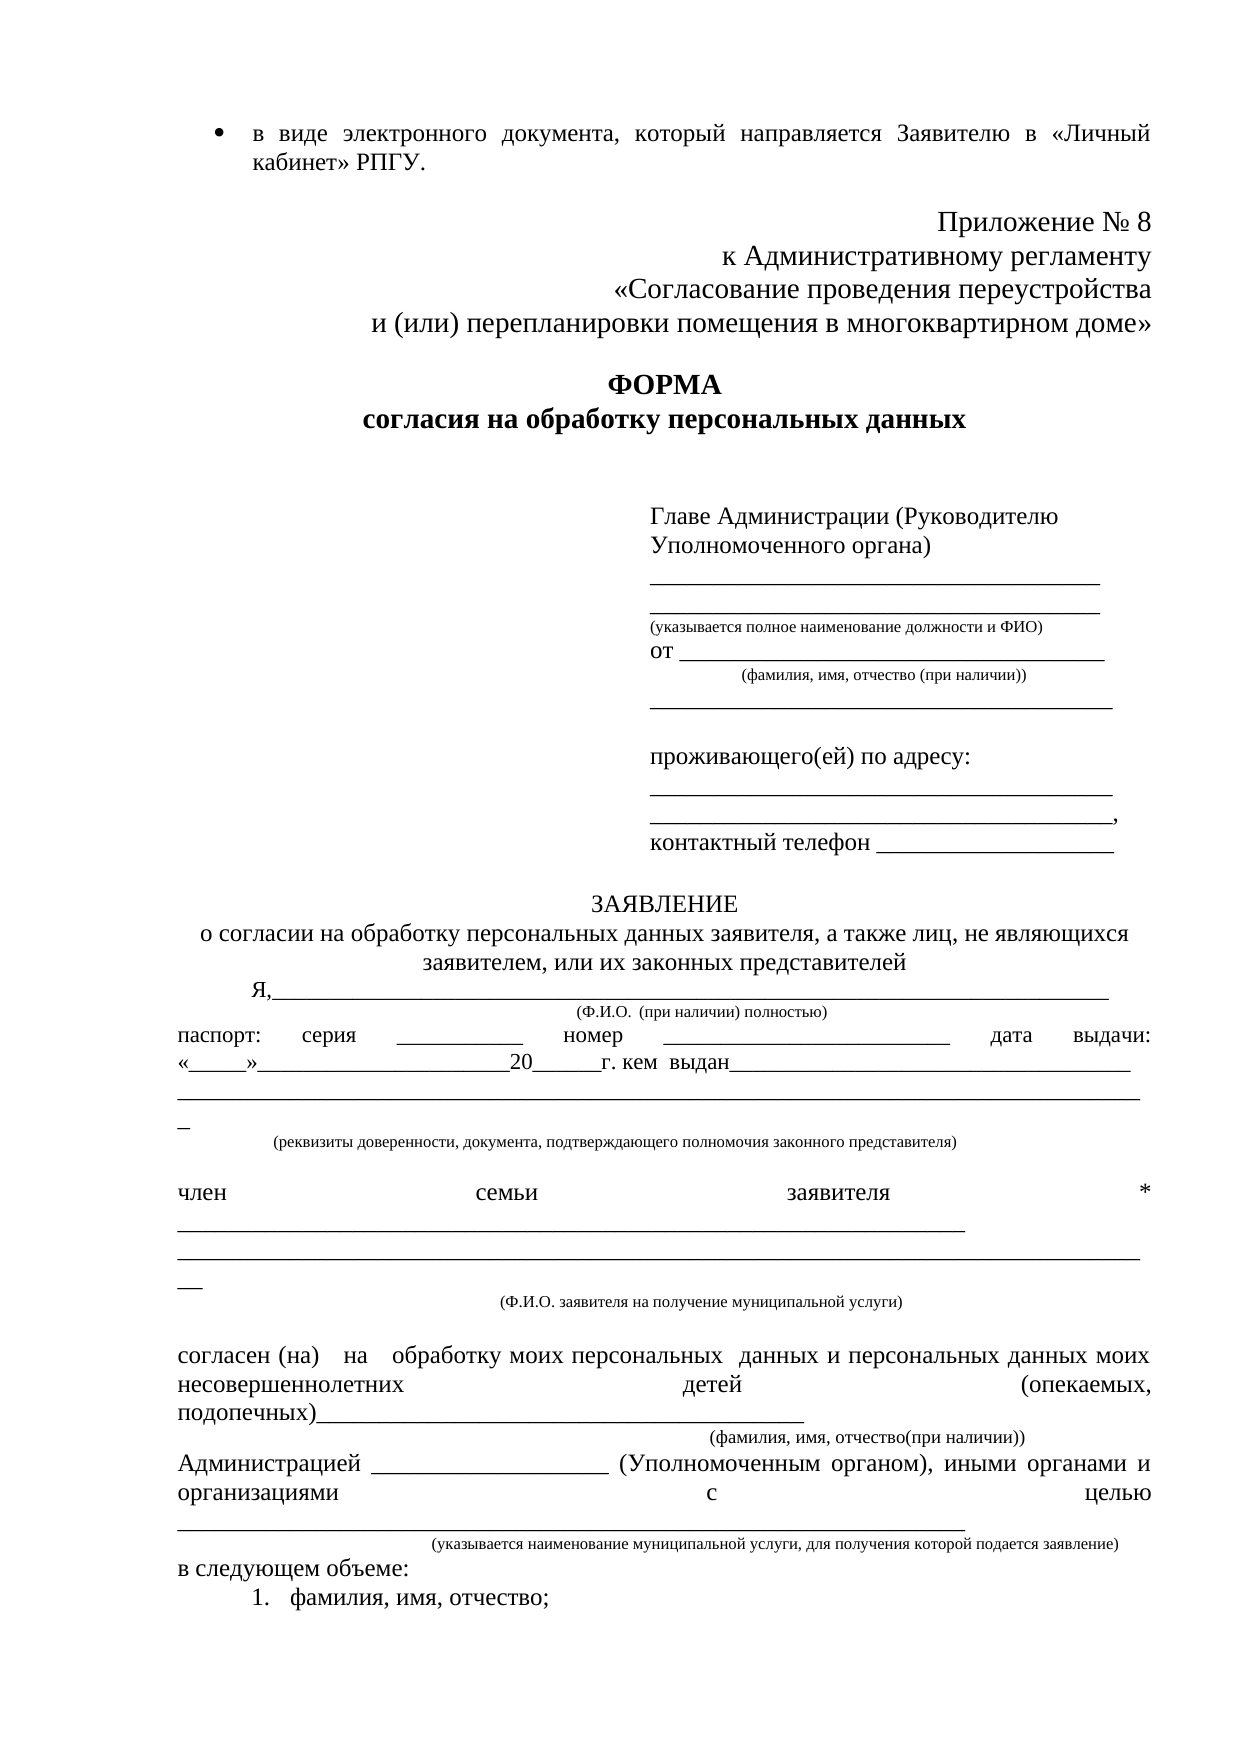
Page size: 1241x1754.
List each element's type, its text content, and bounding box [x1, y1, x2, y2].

text (реквизиты доверенности, документа, подтверждающего полномочия законного представителя) [177, 1132, 1152, 1151]
text в следующем объеме: [177, 1553, 1152, 1582]
text (Ф.И.О. (при наличии) полностью) [177, 1002, 1152, 1021]
list в виде электронного документа, который направляется Заявителю в «Личный кабинет» РПГУ. [215, 118, 1152, 176]
text член семьи заявителя * _______________________________________________________________ [177, 1177, 1152, 1234]
text _____________________________________ [650, 770, 1152, 798]
text паспорт: серия ___________ номер _________________________ дата выдачи: «_____»______________________20______г. кем выдан___________________________________ [177, 1021, 1152, 1074]
text проживающего(ей) по адресу: [650, 741, 1152, 770]
text ЗАЯВЛЕНИЕ [177, 889, 1152, 918]
text _____________________________________ [650, 683, 1152, 712]
text ____________________________________ [650, 588, 1152, 616]
text Администрацией ___________________ (Уполномоченным органом), иными органами и организациями с целью _______________________________________________________________ [177, 1448, 1152, 1534]
text _______________________________________________________________________________ [177, 1234, 1152, 1292]
text _____________________________________, [650, 798, 1152, 827]
text (фамилия, имя, отчество (при наличии)) [650, 664, 1152, 683]
text к Административному регламенту [177, 238, 1152, 271]
list фамилия, имя, отчество; [177, 1582, 1152, 1611]
text ____________________________________ [650, 559, 1152, 588]
text о согласии на обработку персональных данных заявителя, а также лиц, не являющихся заявителем, или их законных представителей [177, 918, 1152, 976]
text (указывается наименование муниципальной услуги, для получения которой подается заявление) [177, 1534, 1152, 1553]
text от __________________________________ [650, 636, 1152, 664]
text Приложение № 8 [177, 204, 1152, 238]
text ______________________________________________________________________________ [177, 1074, 1152, 1132]
text (Ф.И.О. заявителя на получение муниципальной услуги) [177, 1292, 1152, 1311]
text (фамилия, имя, отчество(при наличии)) [177, 1426, 1152, 1448]
text и (или) перепланировки помещения в многоквартирном доме» [177, 305, 1152, 338]
text Я,_________________________________________________________________________ [177, 976, 1152, 1002]
text согласен (на) на обработку моих персональных данных и персональных данных моих несовершеннолетних детей (опекаемых, подопечных)_______________________________________ [177, 1340, 1152, 1426]
text Главе Администрации (Руководителю Уполномоченного органа) [650, 501, 1152, 559]
text (указывается полное наименование должности и ФИО) [650, 616, 1152, 636]
text «Согласование проведения переустройства [177, 271, 1152, 305]
text контактный телефон ___________________ [650, 827, 1152, 856]
text ФОРМА согласия на обработку персональных данных [177, 367, 1152, 434]
